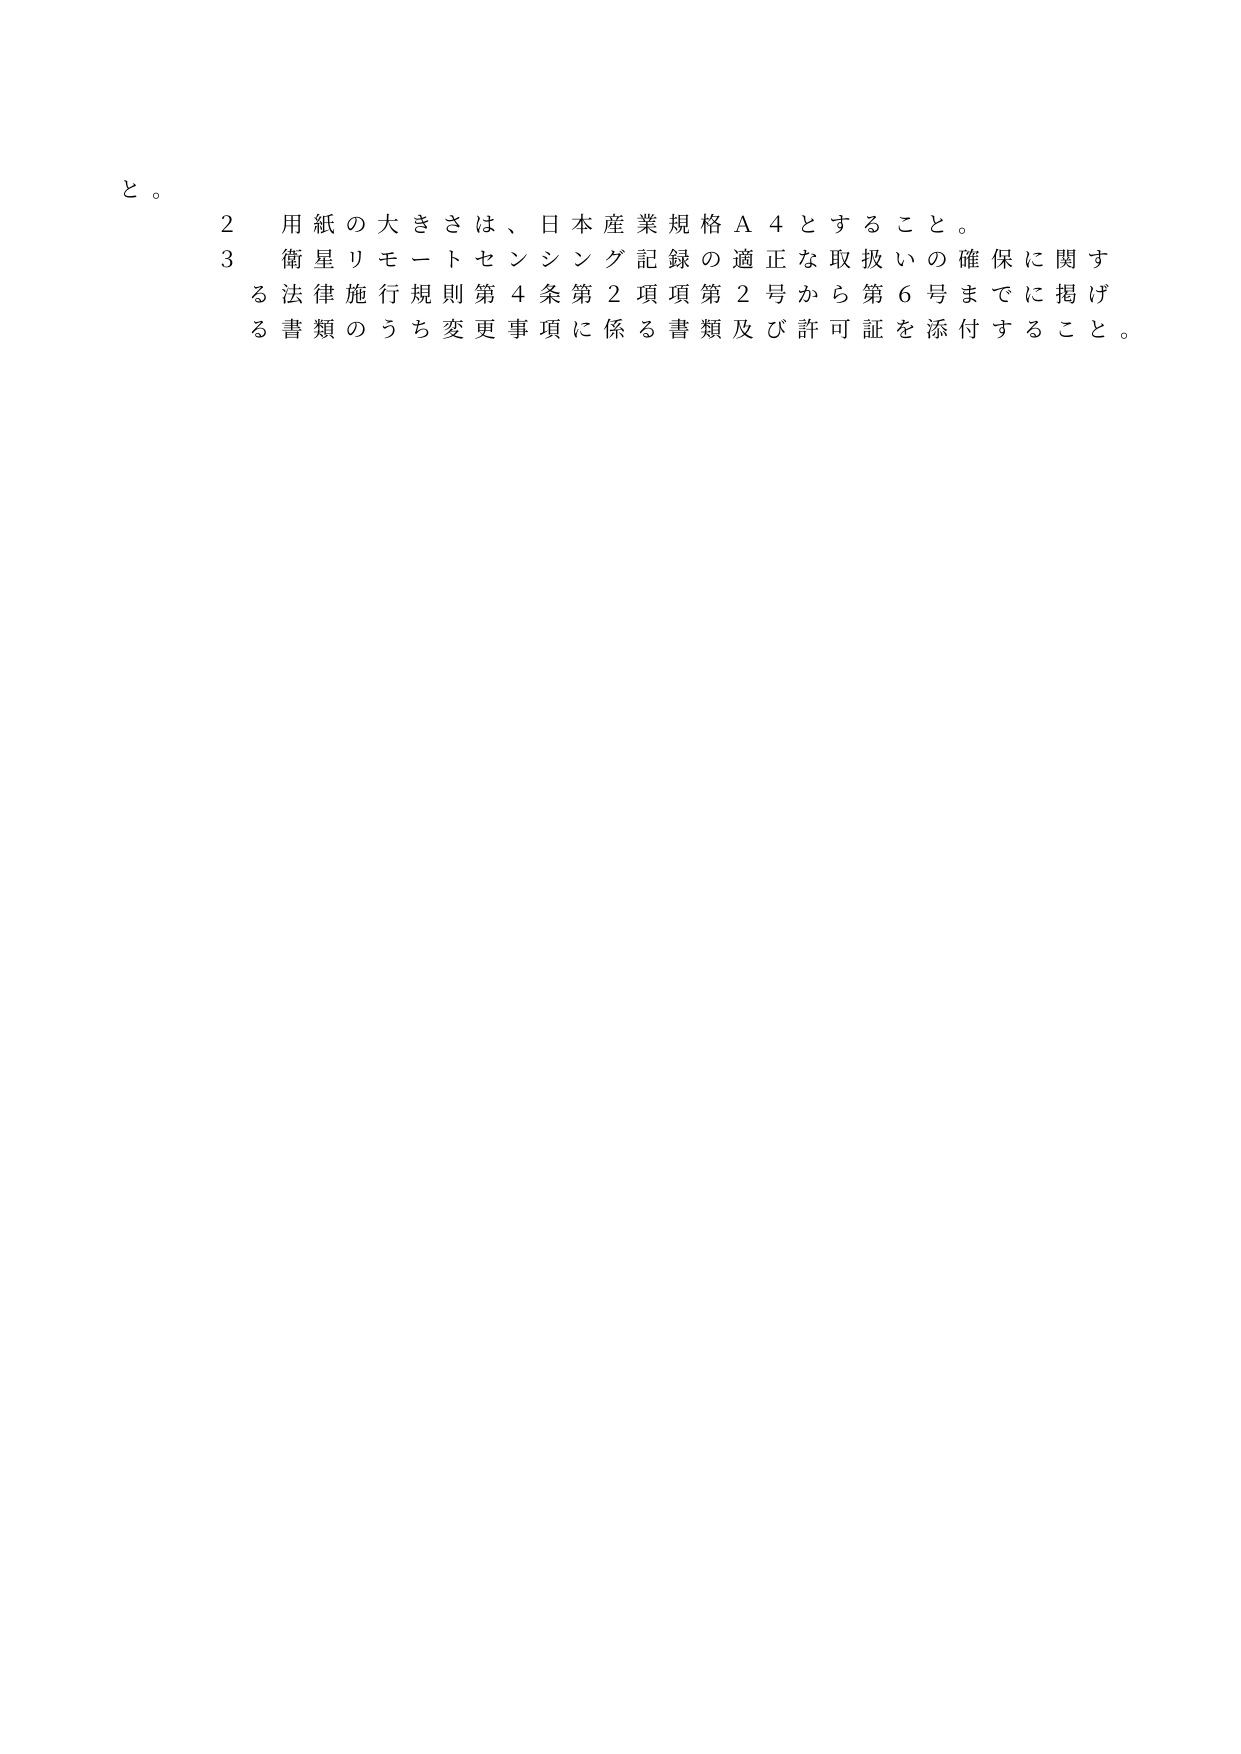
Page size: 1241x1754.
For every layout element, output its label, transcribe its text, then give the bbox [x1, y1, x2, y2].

text ３ 衛星リモートセンシング記録の適正な取扱いの確保に関する法律施行規則第４条第２項項第２号から第６号までに掲げる書類のうち変更事項に係る書類及び許可証を添付すること。 [195, 240, 1121, 345]
text ２ 用紙の大きさは、日本産業規格Ａ４とすること。 [195, 205, 1121, 240]
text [119, 170, 1121, 205]
